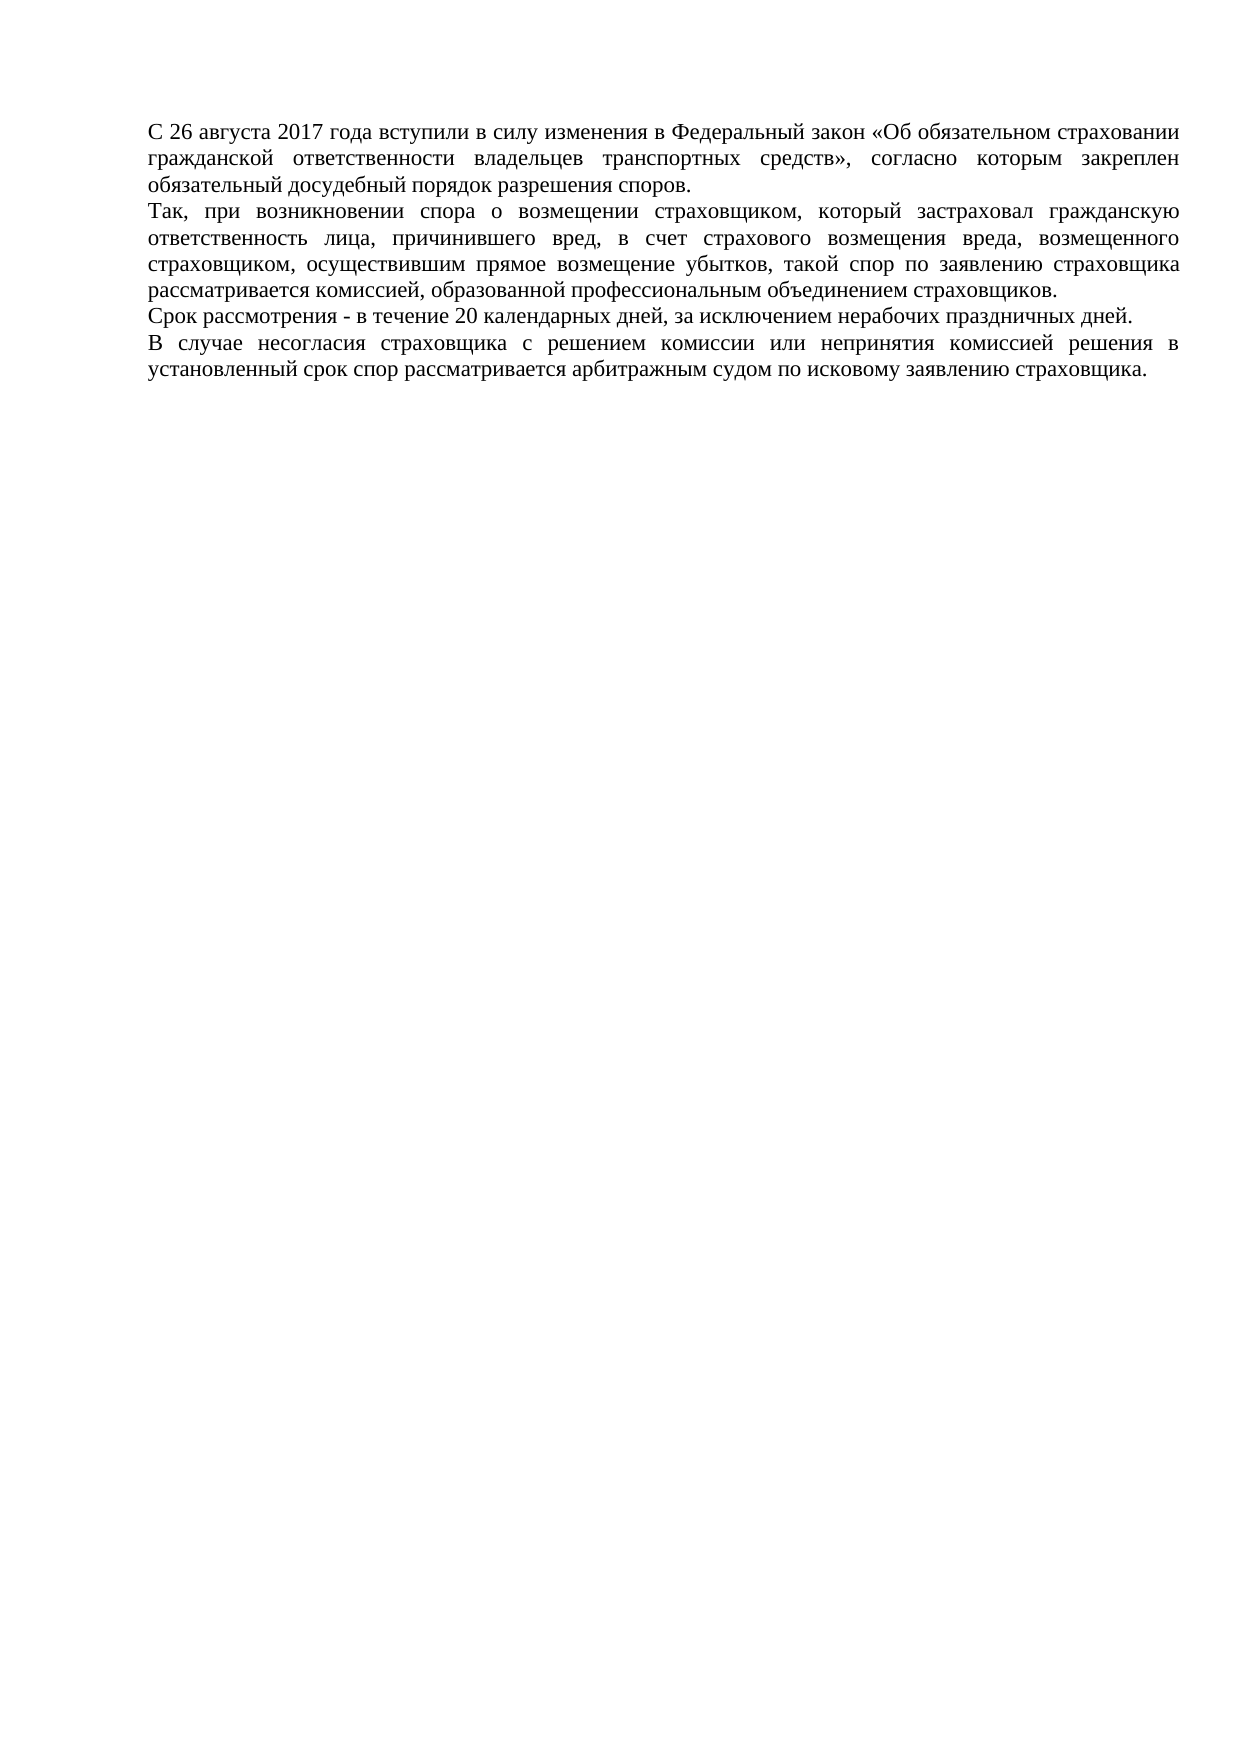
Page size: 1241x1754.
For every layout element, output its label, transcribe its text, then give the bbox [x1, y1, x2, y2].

text Так, при возникновении спора о возмещении страховщиком, который застраховал гражданскую ответственность лица, причинившего вред, в счет страхового возмещения вреда, возмещенного страховщиком, осуществившим прямое возмещение убытков, такой спор по заявлению страховщика рассматривается комиссией, образованной профессиональным объединением страховщиков. [148, 197, 1181, 303]
text Срок рассмотрения - в течение 20 календарных дней, за исключением нерабочих праздничных дней. [148, 303, 1181, 329]
text В случае несогласия страховщика с решением комиссии или непринятия комиссией решения в установленный срок спор рассматривается арбитражным судом по исковому заявлению страховщика. [148, 329, 1181, 382]
text С 26 августа 2017 года вступили в силу изменения в Федеральный закон «Об обязательном страховании гражданской ответственности владельцев транспортных средств», согласно которым закреплен обязательный досудебный порядок разрешения споров. [148, 118, 1181, 197]
